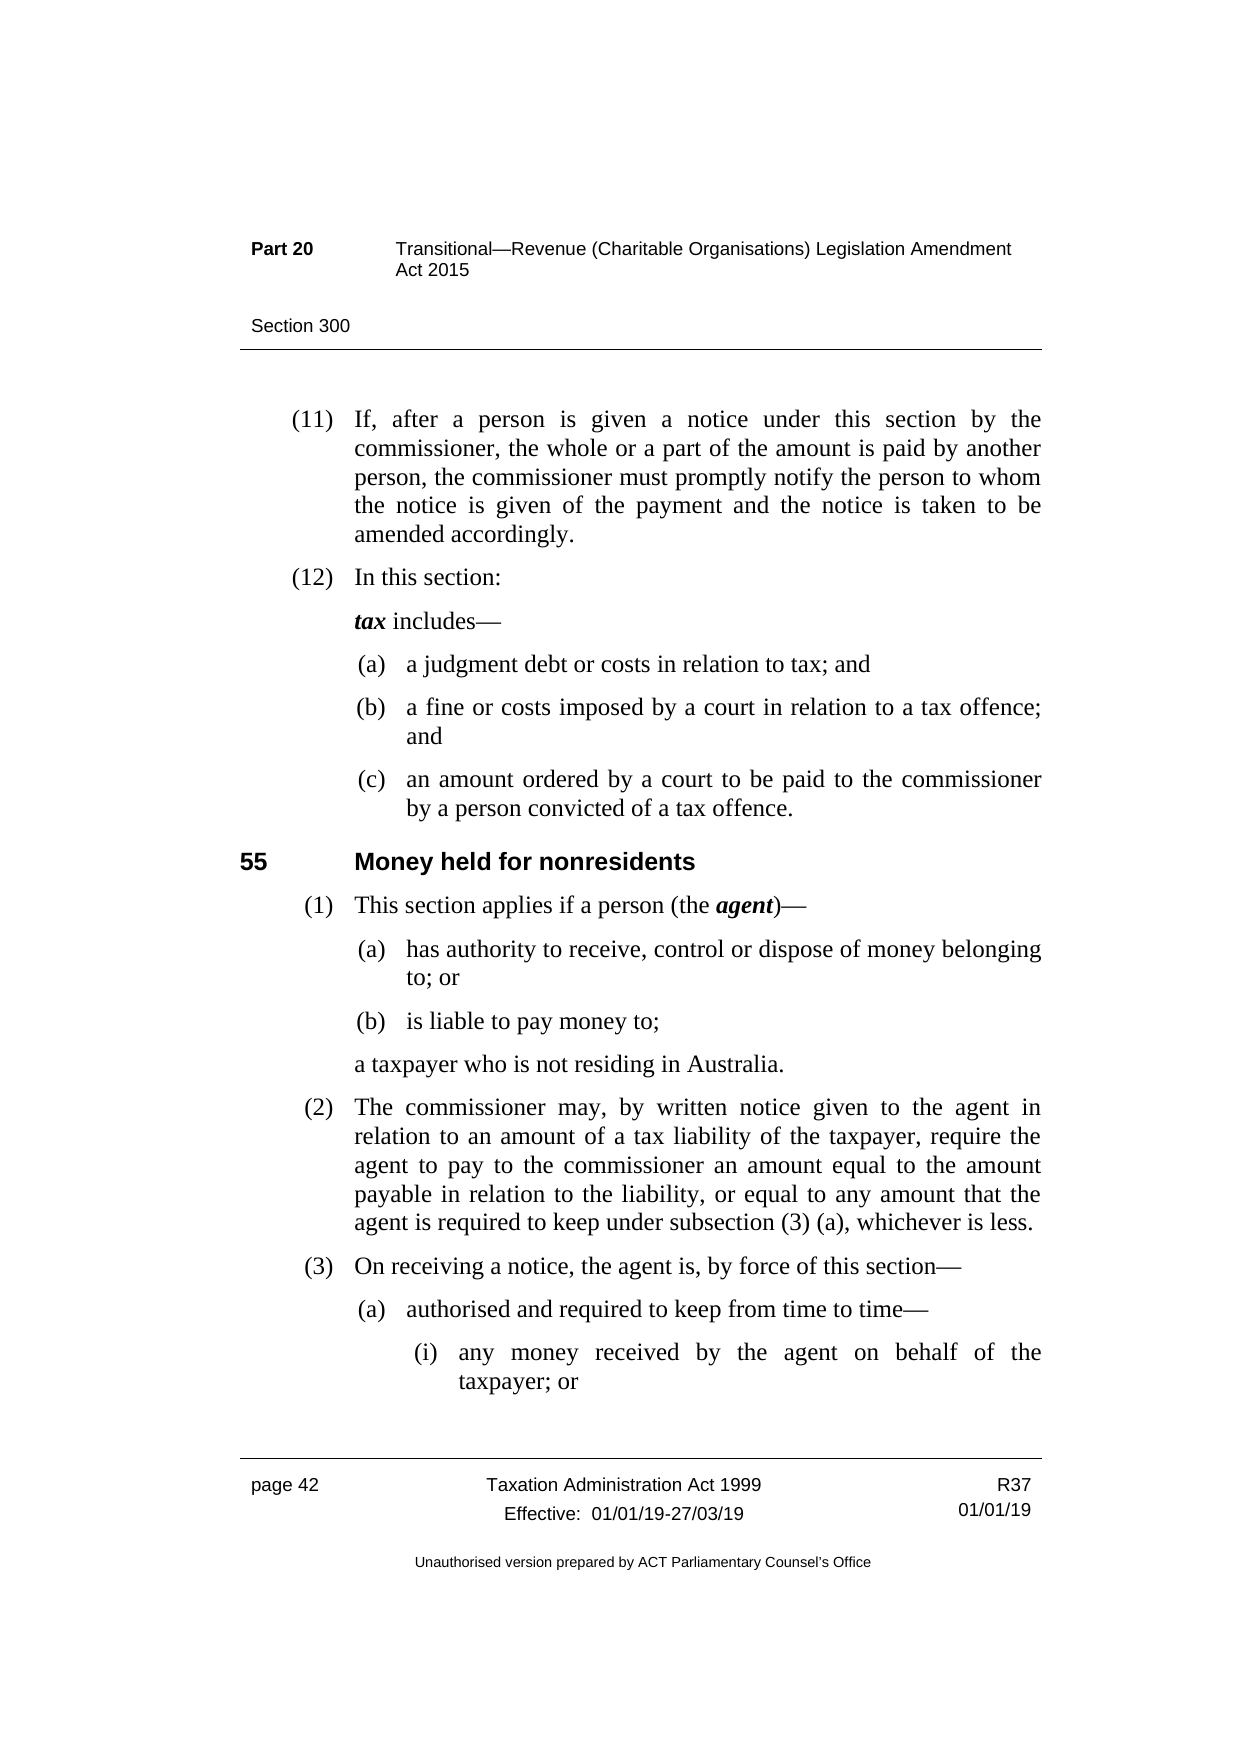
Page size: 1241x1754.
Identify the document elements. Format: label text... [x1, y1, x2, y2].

text tax includes— [354, 606, 1042, 634]
text (12) In this section: [239, 562, 1042, 591]
text (2) The commissioner may, by written notice given to the agent in relation to an amount of a tax liability of the taxpayer, require the agent to pay to the commissioner an amount equal to the amount payable in relation to the liability, or equal to any amount that the agent is required to keep under subsection (3) (a), whichever is less. [239, 1092, 1042, 1236]
text (a) has authority to receive, control or dispose of money belonging to; or [239, 934, 1042, 991]
text (c) an amount ordered by a court to be paid to the commissioner by a person convicted of a tax offence. [239, 764, 1042, 822]
text (b) a fine or costs imposed by a court in relation to a tax offence; and [239, 692, 1042, 750]
text (3) On receiving a notice, the agent is, by force of this section— [239, 1251, 1042, 1279]
text 55 Money held for nonresidents [239, 847, 1042, 876]
text (i) any money received by the agent on behalf of the taxpayer; or [239, 1337, 1042, 1395]
text (1) This section applies if a person (the agent)— [239, 890, 1042, 919]
text a taxpayer who is not residing in . [354, 1049, 1042, 1078]
text (11) If, after a person is given a notice under this section by the commissioner, the whole or a part of the amount is paid by another person, the commissioner must promptly notify the person to whom the notice is given of the payment and the notice is taken to be amended accordingly. [239, 404, 1042, 548]
text (a) authorised and required to keep from time to time— [239, 1294, 1042, 1323]
text (a) a judgment debt or costs in relation to tax; and [239, 649, 1042, 678]
text (b) is liable to pay money to; [239, 1006, 1042, 1034]
